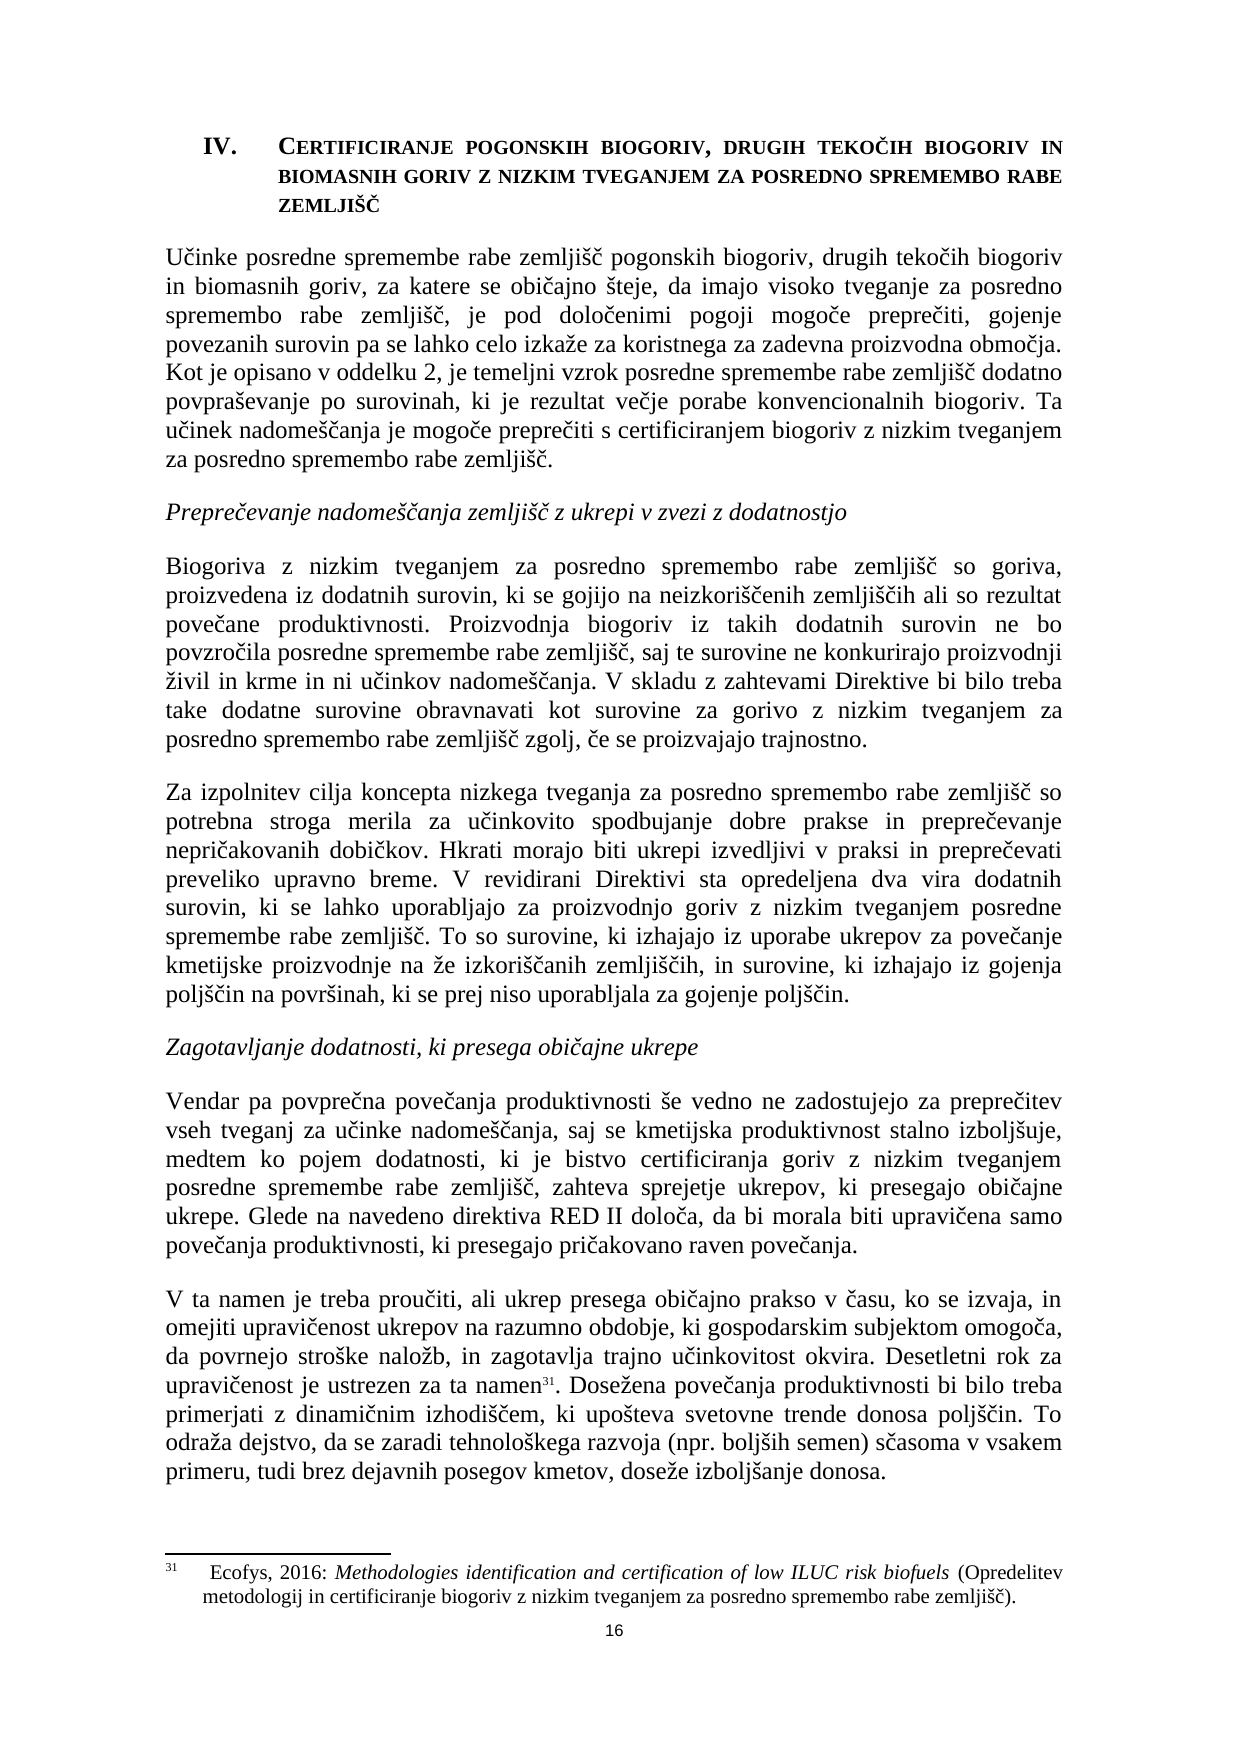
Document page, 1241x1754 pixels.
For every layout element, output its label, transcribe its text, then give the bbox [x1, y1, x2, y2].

text Biogoriva z nizkim tveganjem za posredno spremembo rabe zemljišč so goriva, proizvedena iz dodatnih surovin, ki se gojijo na neizkoriščenih zemljiščih ali so rezultat povečane produktivnosti. Proizvodnja biogoriv iz takih dodatnih surovin ne bo povzročila posredne spremembe rabe zemljišč, saj te surovine ne konkurirajo proizvodnji živil in krme in ni učinkov nadomeščanja. V skladu z zahtevami Direktive bi bilo treba take dodatne surovine obravnavati kot surovine za gorivo z nizkim tveganjem za posredno spremembo rabe zemljišč zgolj, če se proizvajajo trajnostno. [165, 551, 1063, 752]
text Učinke posredne spremembe rabe zemljišč pogonskih biogoriv, drugih tekočih biogoriv in biomasnih goriv, za katere se običajno šteje, da imajo visoko tveganje za posredno spremembo rabe zemljišč, je pod določenimi pogoji mogoče preprečiti, gojenje povezanih surovin pa se lahko celo izkaže za koristnega za zadevna proizvodna območja. Kot je opisano v oddelku 2, je temeljni vzrok posredne spremembe rabe zemljišč dodatno povpraševanje po surovinah, ki je rezultat večje porabe konvencionalnih biogoriv. Ta učinek nadomeščanja je mogoče preprečiti s certificiranjem biogoriv z nizkim tveganjem za posredno spremembo rabe zemljišč. [165, 242, 1063, 472]
text Za izpolnitev cilja koncepta nizkega tveganja za posredno spremembo rabe zemljišč so potrebna stroga merila za učinkovito spodbujanje dobre prakse in preprečevanje nepričakovanih dobičkov. Hkrati morajo biti ukrepi izvedljivi v praksi in preprečevati preveliko upravno breme. V revidirani Direktivi sta opredeljena dva vira dodatnih surovin, ki se lahko uporabljajo za proizvodnjo goriv z nizkim tveganjem posredne spremembe rabe zemljišč. To so surovine, ki izhajajo iz uporabe ukrepov za povečanje kmetijske proizvodnje na že izkoriščanih zemljiščih, in surovine, ki izhajajo iz gojenja poljščin na površinah, ki se prej niso uporabljala za gojenje poljščin. [165, 777, 1063, 1007]
text Vendar pa povprečna povečanja produktivnosti še vedno ne zadostujejo za preprečitev vseh tveganj za učinke nadomeščanja, saj se kmetijska produktivnost stalno izboljšuje, medtem ko pojem dodatnosti, ki je bistvo certificiranja goriv z nizkim tveganjem posredne spremembe rabe zemljišč, zahteva sprejetje ukrepov, ki presegajo običajne ukrepe. Glede na navedeno direktiva RED II določa, da bi morala biti upravičena samo povečanja produktivnosti, ki presegajo pričakovano raven povečanja. [165, 1086, 1063, 1259]
subtitle Certificiranje pogonskih biogoriv, drugih tekočih biogoriv in biomasnih goriv z nizkim tveganjem za posredno spremembo rabe zemljišč [203, 131, 1063, 217]
text V ta namen je treba proučiti, ali ukrep presega običajno prakso v času, ko se izvaja, in omejiti upravičenost ukrepov na razumno obdobje, ki gospodarskim subjektom omogoča, da povrnejo stroške naložb, in zagotavlja trajno učinkovitost okvira. Desetletni rok za upravičenost je ustrezen za ta namen. Dosežena povečanja produktivnosti bi bilo treba primerjati z dinamičnim izhodiščem, ki upošteva svetovne trende donosa poljščin. To odraža dejstvo, da se zaradi tehnološkega razvoja (npr. boljših semen) sčasoma v vsakem primeru, tudi brez dejavnih posegov kmetov, doseže izboljšanje donosa. [165, 1284, 1063, 1485]
text Zagotavljanje dodatnosti, ki presega običajne ukrepe [165, 1032, 1063, 1061]
text Preprečevanje nadomeščanja zemljišč z ukrepi v zvezi z dodatnostjo [165, 497, 1063, 526]
